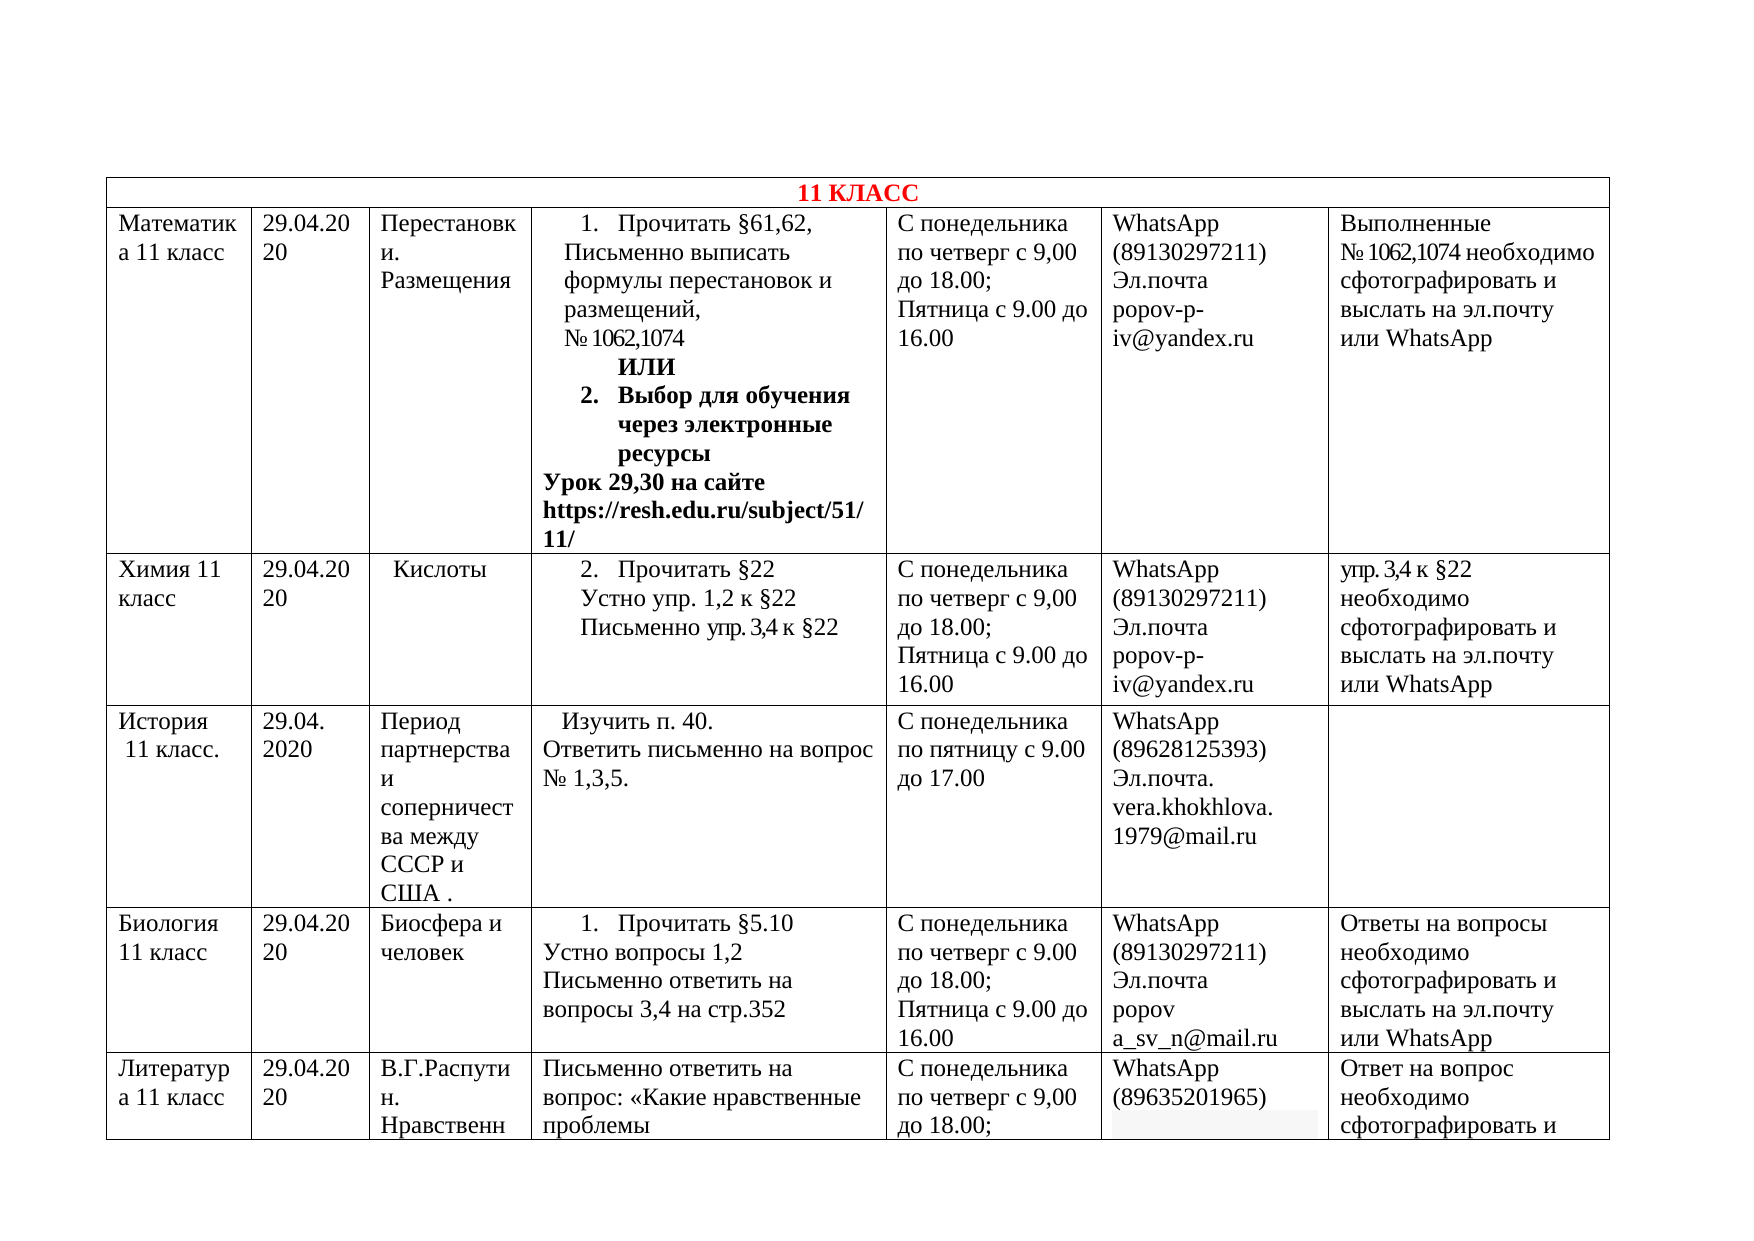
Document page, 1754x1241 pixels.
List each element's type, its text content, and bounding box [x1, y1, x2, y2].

table_cell упр. 3,4 к §22 необходимо сфотографировать и выслать на эл.почту или WhatsApp [1329, 554, 1609, 705]
table_cell WhatsApp (89130297211) Эл.почта popov-p-iv@yandex.ru [1102, 208, 1328, 553]
table_cell Литература 11 класс [107, 1053, 251, 1139]
table_cell [1329, 706, 1609, 907]
table_cell WhatsApp (89130297211) Эл.почта popova_sv_n@mail.ru [1102, 908, 1328, 1052]
table_cell История 11 класс. [107, 706, 251, 907]
table_cell Период партнерства и соперничества между СССР и США . [370, 706, 531, 907]
table_cell Кислоты [370, 554, 531, 705]
table_cell Выполненные № 1062,1074 необходимо сфотографировать и выслать на эл.почту или WhatsApp [1329, 208, 1609, 553]
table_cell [370, 1053, 531, 1139]
table_cell 29.04.2020 [252, 554, 369, 705]
table_cell С понедельника по четверг с 9.00 до 18.00; Пятница с 9.00 до 16.00 [887, 908, 1101, 1052]
table_cell WhatsApp (89628125393) Эл.почта. vera.khokhlova. 1979@mail.ru [1102, 706, 1328, 907]
table_cell 29.04. 2020 [252, 706, 369, 907]
table_cell Математика 11 класс [107, 208, 251, 553]
table_cell Изучить п. 40. Ответить письменно на вопрос № 1,3,5. [532, 706, 886, 907]
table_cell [1102, 1053, 1328, 1139]
table_cell WhatsApp (89130297211) Эл.почта popov-p-iv@yandex.ru [1102, 554, 1328, 705]
table_cell 11 КЛАСС [107, 178, 1609, 207]
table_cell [532, 1053, 886, 1139]
table_cell Биосфера и человек [370, 908, 531, 1052]
table_cell 29.04.2020 [252, 208, 369, 553]
table_cell Прочитать §61,62, Письменно выписать формулы перестановок и размещений, № 1062,1074 ИЛИ Выбор для обучения через электронные ресурсы Урок 29,30 на сайте https://resh.edu.ru/subject/51/11/ [532, 208, 886, 553]
table_cell Перестановки. Размещения [370, 208, 531, 553]
table_cell Прочитать §22 Устно упр. 1,2 к §22 Письменно упр. 3,4 к §22 [532, 554, 886, 705]
table_cell С понедельника по пятницу с 9.00 до 17.00 [887, 706, 1101, 907]
table_cell Биология 11 класс [107, 908, 251, 1052]
table_cell 29.04.2020 [252, 908, 369, 1052]
table_cell С понедельника по четверг с 9,00 до 18.00; Пятница с 9.00 до 16.00 [887, 554, 1101, 705]
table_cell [1329, 1053, 1609, 1139]
table_cell Химия 11 класс [107, 554, 251, 705]
table_cell С понедельника по четверг с 9,00 до 18.00; Пятница с 9.00 до 16.00 [887, 208, 1101, 553]
table_cell 29.04.2020 [252, 1053, 369, 1139]
table_cell Прочитать §5.10 Устно вопросы 1,2 Письменно ответить на вопросы 3,4 на стр.352 [532, 908, 886, 1052]
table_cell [887, 1053, 1101, 1139]
table_cell Ответы на вопросы необходимо сфотографировать и выслать на эл.почту или WhatsApp [1329, 908, 1609, 1052]
